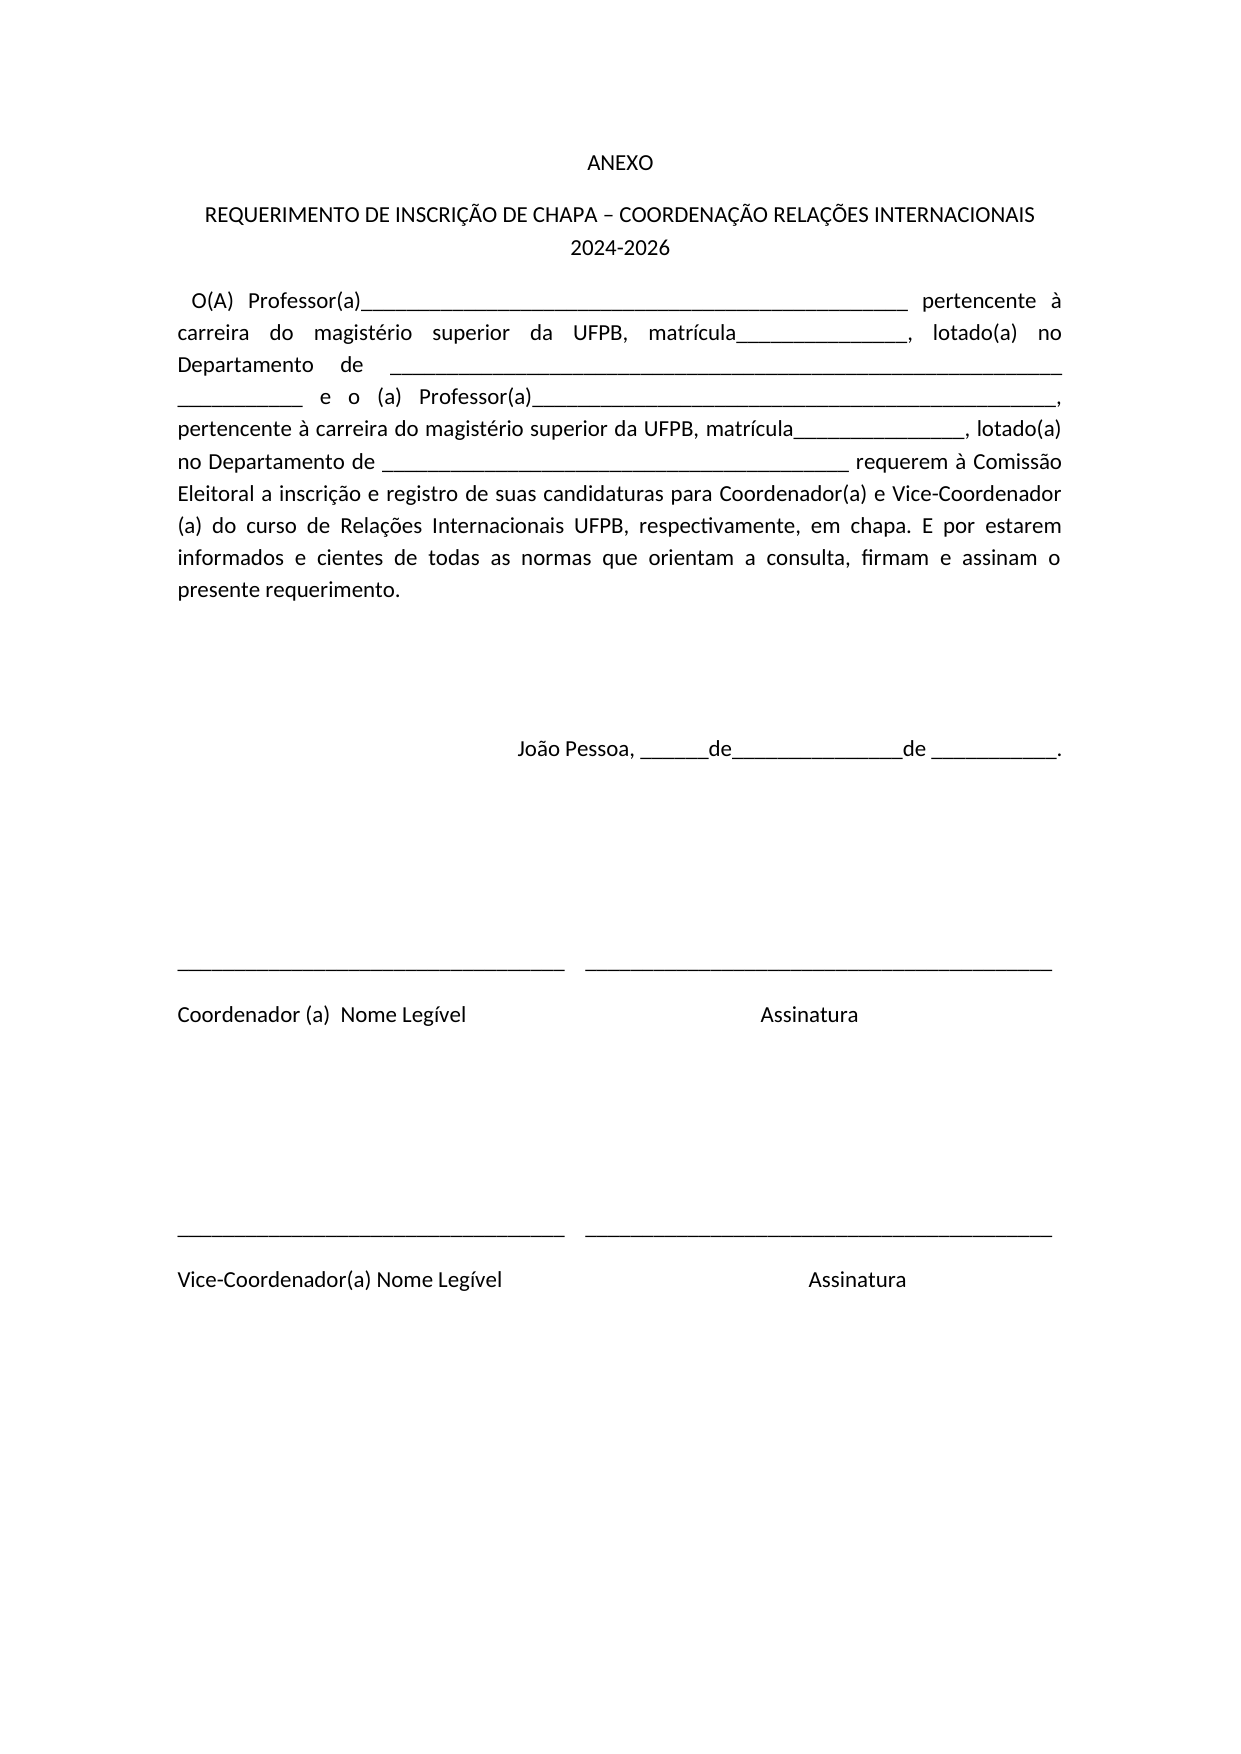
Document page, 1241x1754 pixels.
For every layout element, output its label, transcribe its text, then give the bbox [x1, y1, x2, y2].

text Vice-Coordenador(a) Nome Legível Assinatura [177, 1265, 1063, 1293]
text João Pessoa, ______de_______________de ___________. [177, 734, 1063, 763]
text ANEXO [177, 148, 1063, 176]
text REQUERIMENTO DE INSCRIÇÃO DE CHAPA – COORDENAÇÃO RELAÇÕES INTERNACIONAIS 2024-2026 [177, 201, 1063, 261]
text Coordenador (a) Nome Legível Assinatura [177, 1000, 1063, 1028]
text __________________________________ _________________________________________ [177, 947, 1063, 975]
text O(A) Professor(a)________________________________________________ pertencente à carreira do magistério superior da UFPB, matrícula_______________, lotado(a) no Departamento de ___________________________________________________________ ___________ e o (a) Professor(a)______________________________________________, pertencente à carreira do magistério superior da UFPB, matrícula_______________, lotado(a) no Departamento de _________________________________________ requerem à Comissão Eleitoral a inscrição e registro de suas candidaturas para Coordenador(a) e Vice-Coordenador (a) do curso de Relações Internacionais UFPB, respectivamente, em chapa. E por estarem informados e cientes de todas as normas que orientam a consulta, firmam e assinam o presente requerimento. [177, 286, 1063, 603]
text __________________________________ _________________________________________ [177, 1212, 1063, 1240]
